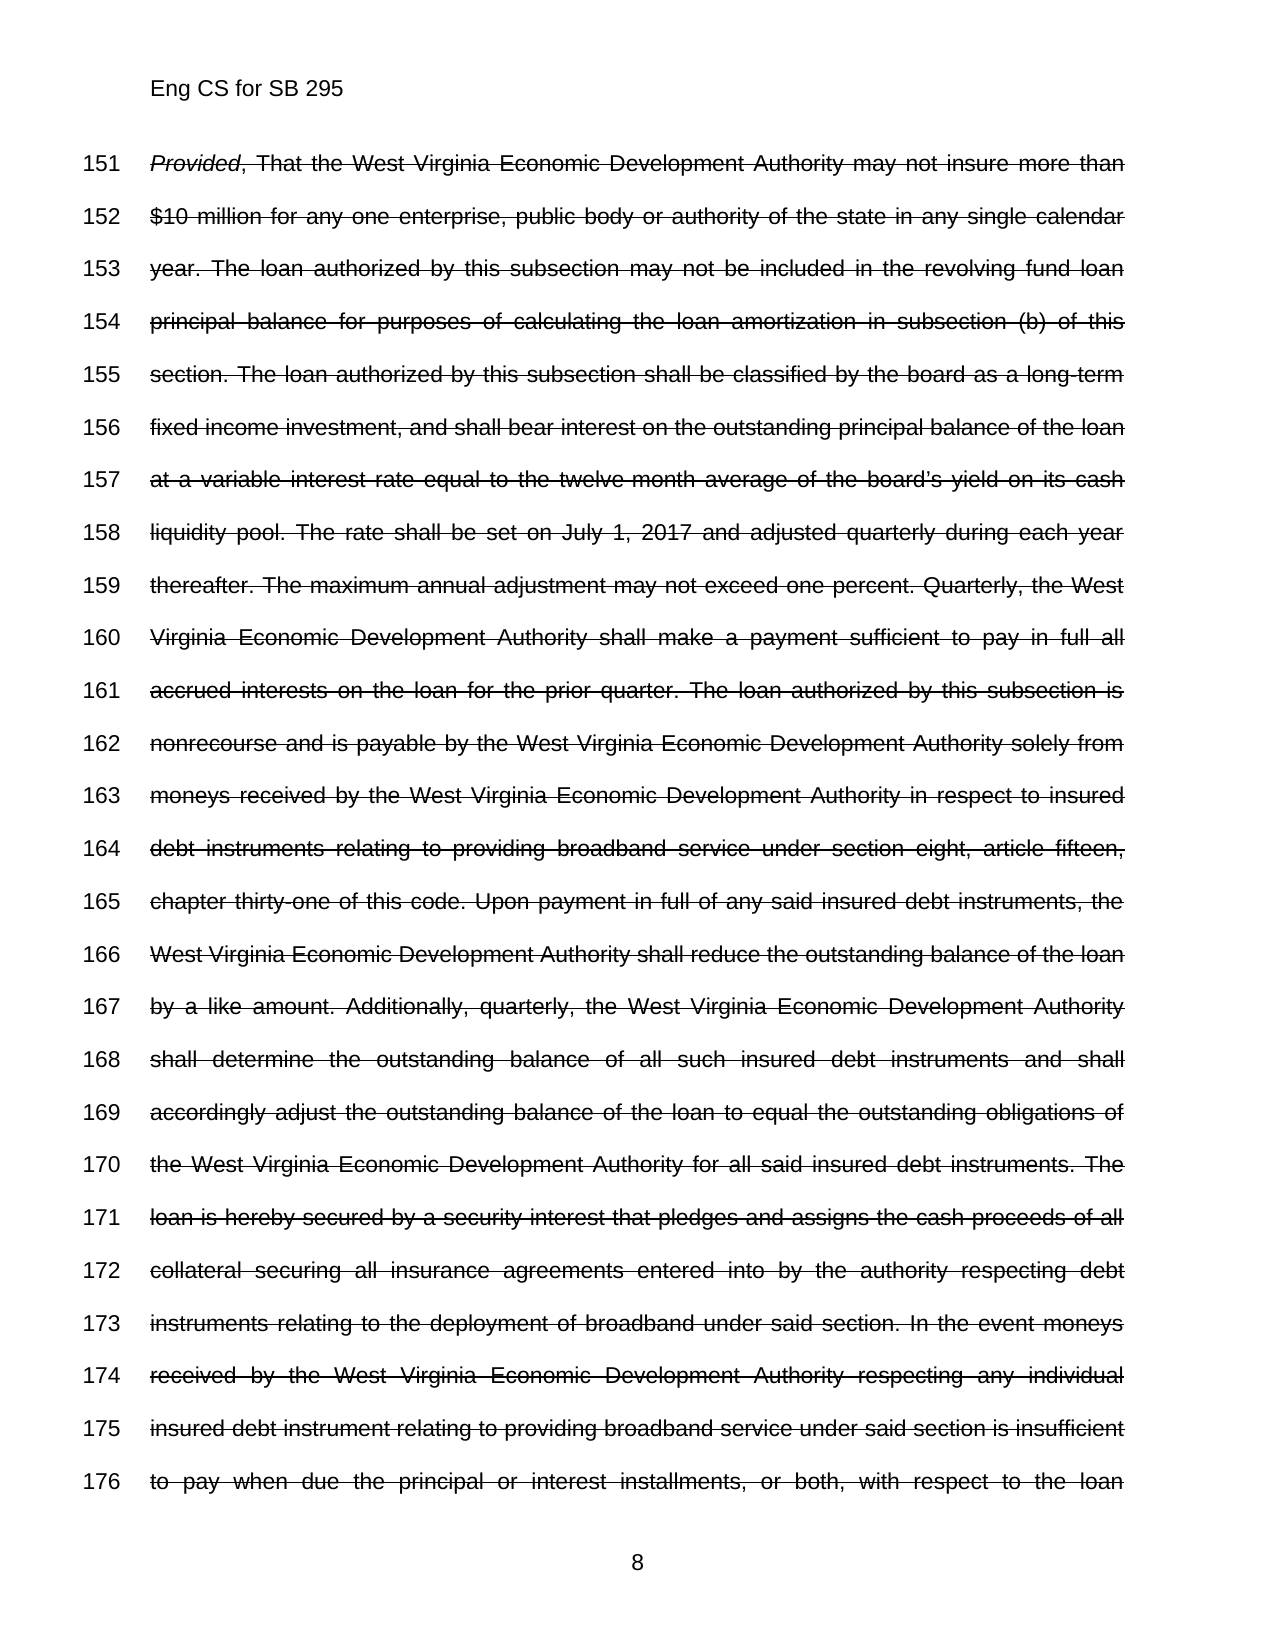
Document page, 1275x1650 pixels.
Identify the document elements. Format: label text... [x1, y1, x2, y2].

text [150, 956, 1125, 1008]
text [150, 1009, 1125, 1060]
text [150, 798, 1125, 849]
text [150, 1272, 1125, 1429]
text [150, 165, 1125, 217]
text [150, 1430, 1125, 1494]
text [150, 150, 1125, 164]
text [150, 218, 1125, 322]
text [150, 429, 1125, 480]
